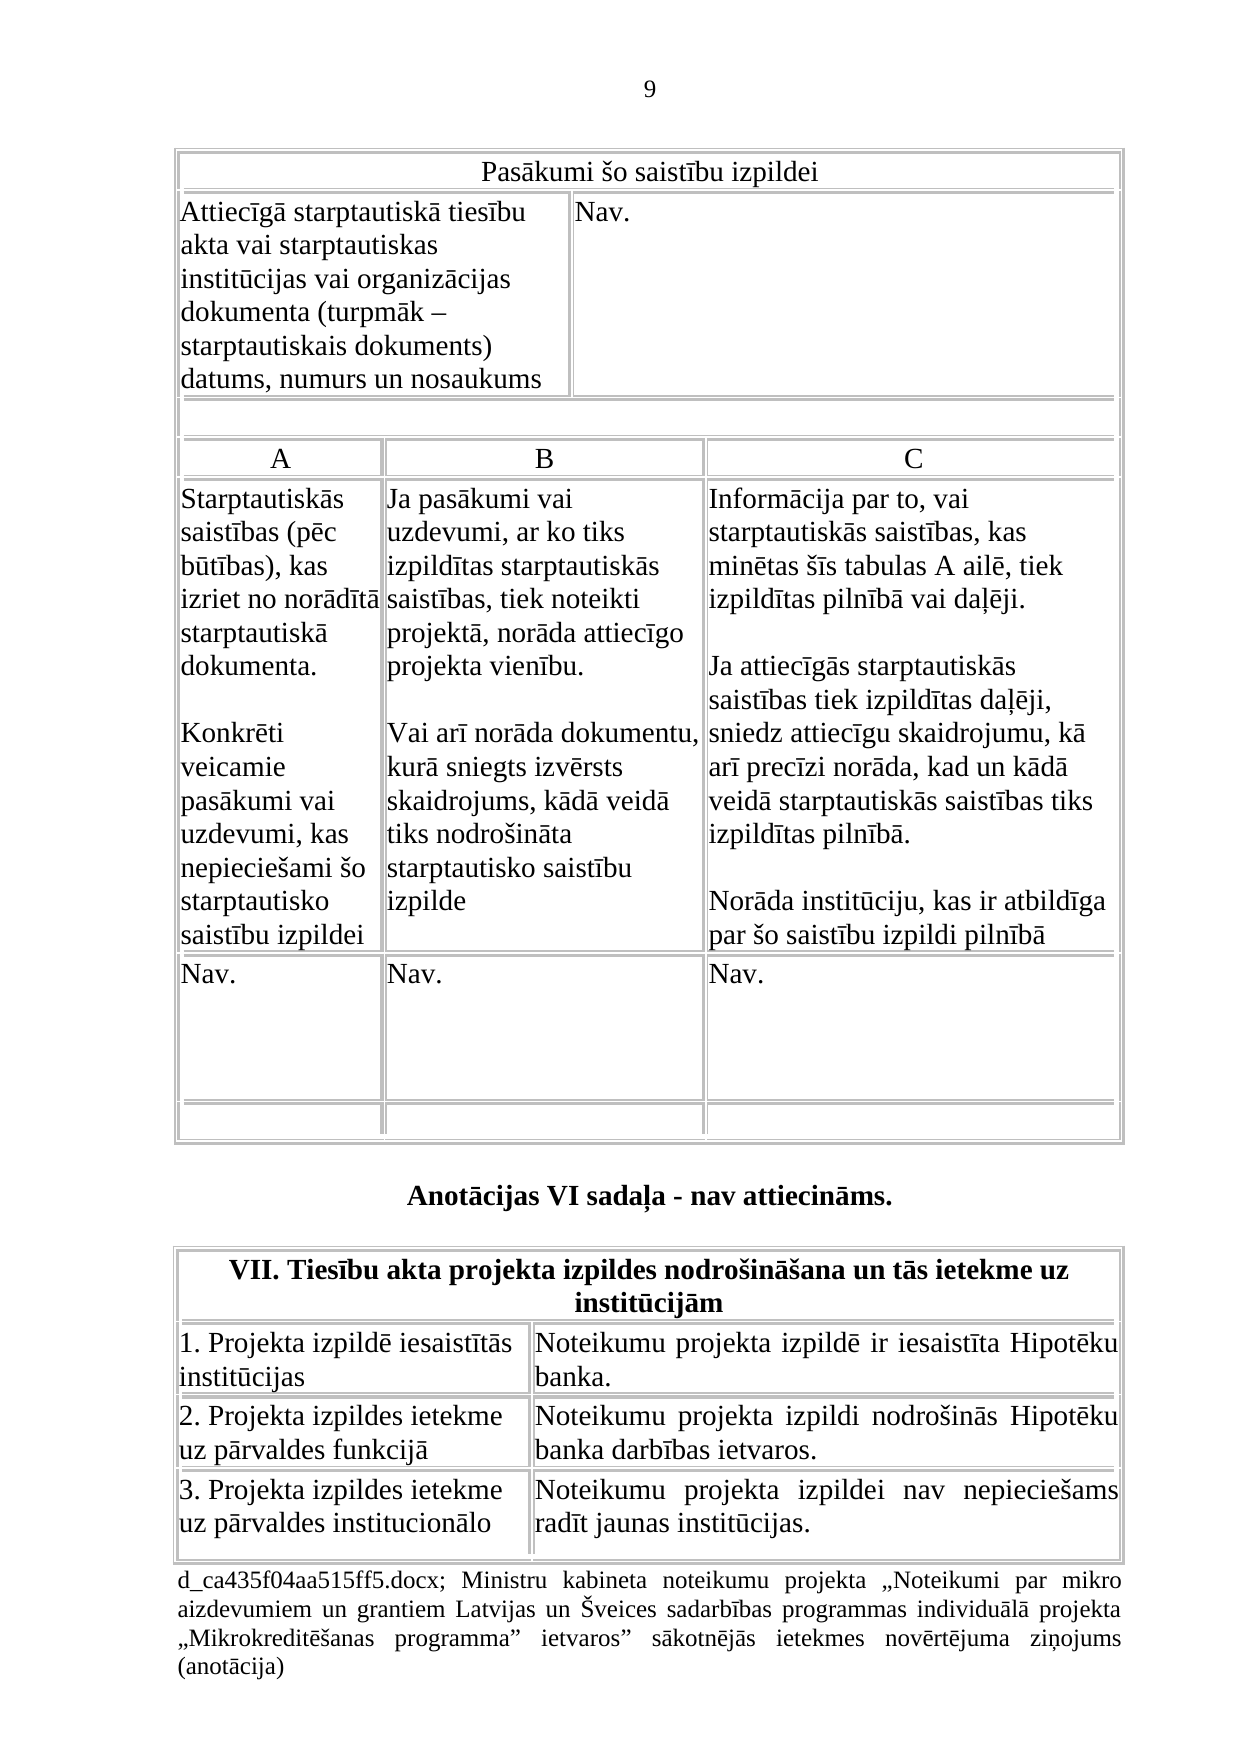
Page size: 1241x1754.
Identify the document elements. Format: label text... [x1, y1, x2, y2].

table_cell C [705, 435, 1122, 474]
table_cell Nav. [571, 188, 1122, 395]
table_cell [384, 1099, 705, 1139]
table_cell Informācija par to, vai starptautiskās saistības, kas minētas šīs tabulas A ailē, tiek izpildītas pilnībā vai daļēji. Ja attiecīgās starptautiskās saistības tiek izpildītas daļēji, sniedz attiecīgu skaidrojumu, kā arī precīzi norāda, kad un kādā veidā starptautiskās saistības tiks izpildītas pilnībā. Norāda institūciju, kas ir atbildīga par šo saistību izpildi pilnībā [705, 475, 1122, 950]
table_cell Nav. [705, 950, 1122, 1099]
table_cell Ja pasākumi vai uzdevumi, ar ko tiks izpildītas starptautiskās saistības, tiek noteikti projektā, norāda attiecīgo projekta vienību. Vai arī norāda dokumentu, kurā sniegts izvērsts skaidrojums, kādā veidā tiks nodrošināta starptautisko saistību izpilde [387, 481, 702, 950]
table_cell [705, 1099, 1122, 1139]
table_cell Nav. [177, 950, 383, 1099]
table_header VII. Tiesību akta projekta izpildes nodrošināšana un tās ietekme uz institūcijām [179, 1252, 1119, 1319]
table_cell 2. Projekta izpildes ietekme uz pārvaldes funkcijā [176, 1392, 531, 1466]
table_cell A [177, 435, 383, 474]
table_cell [177, 395, 1122, 435]
text Anotācijas VI sadaļa - nav attiecināms. [177, 1178, 1122, 1212]
table_cell Attiecīgā starptautiskā tiesību akta vai starptautiskas institūcijas vai organizācijas dokumenta (turpmāk – starptautiskais dokuments) datums, numurs un nosaukums [177, 188, 571, 395]
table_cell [531, 1466, 1122, 1559]
table_cell Noteikumu projekta izpildē ir iesaistīta Hipotēku banka. [531, 1319, 1122, 1392]
table_cell Nav. [387, 957, 702, 1099]
table_cell 1. Projekta izpildē iesaistītās institūcijas [176, 1319, 531, 1392]
table_cell [177, 1099, 383, 1139]
table_cell Starptautiskās saistības (pēc būtības), kas izriet no norādītā starptautiskā dokumenta. Konkrēti veicamie pasākumi vai uzdevumi, kas nepieciešami šo starptautisko saistību izpildei [177, 475, 383, 950]
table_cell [176, 1466, 531, 1559]
table_cell B [387, 441, 702, 474]
table_cell Noteikumu projekta izpildi nodrošinās Hipotēku banka darbības ietvaros. [531, 1392, 1122, 1466]
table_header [180, 154, 1119, 187]
